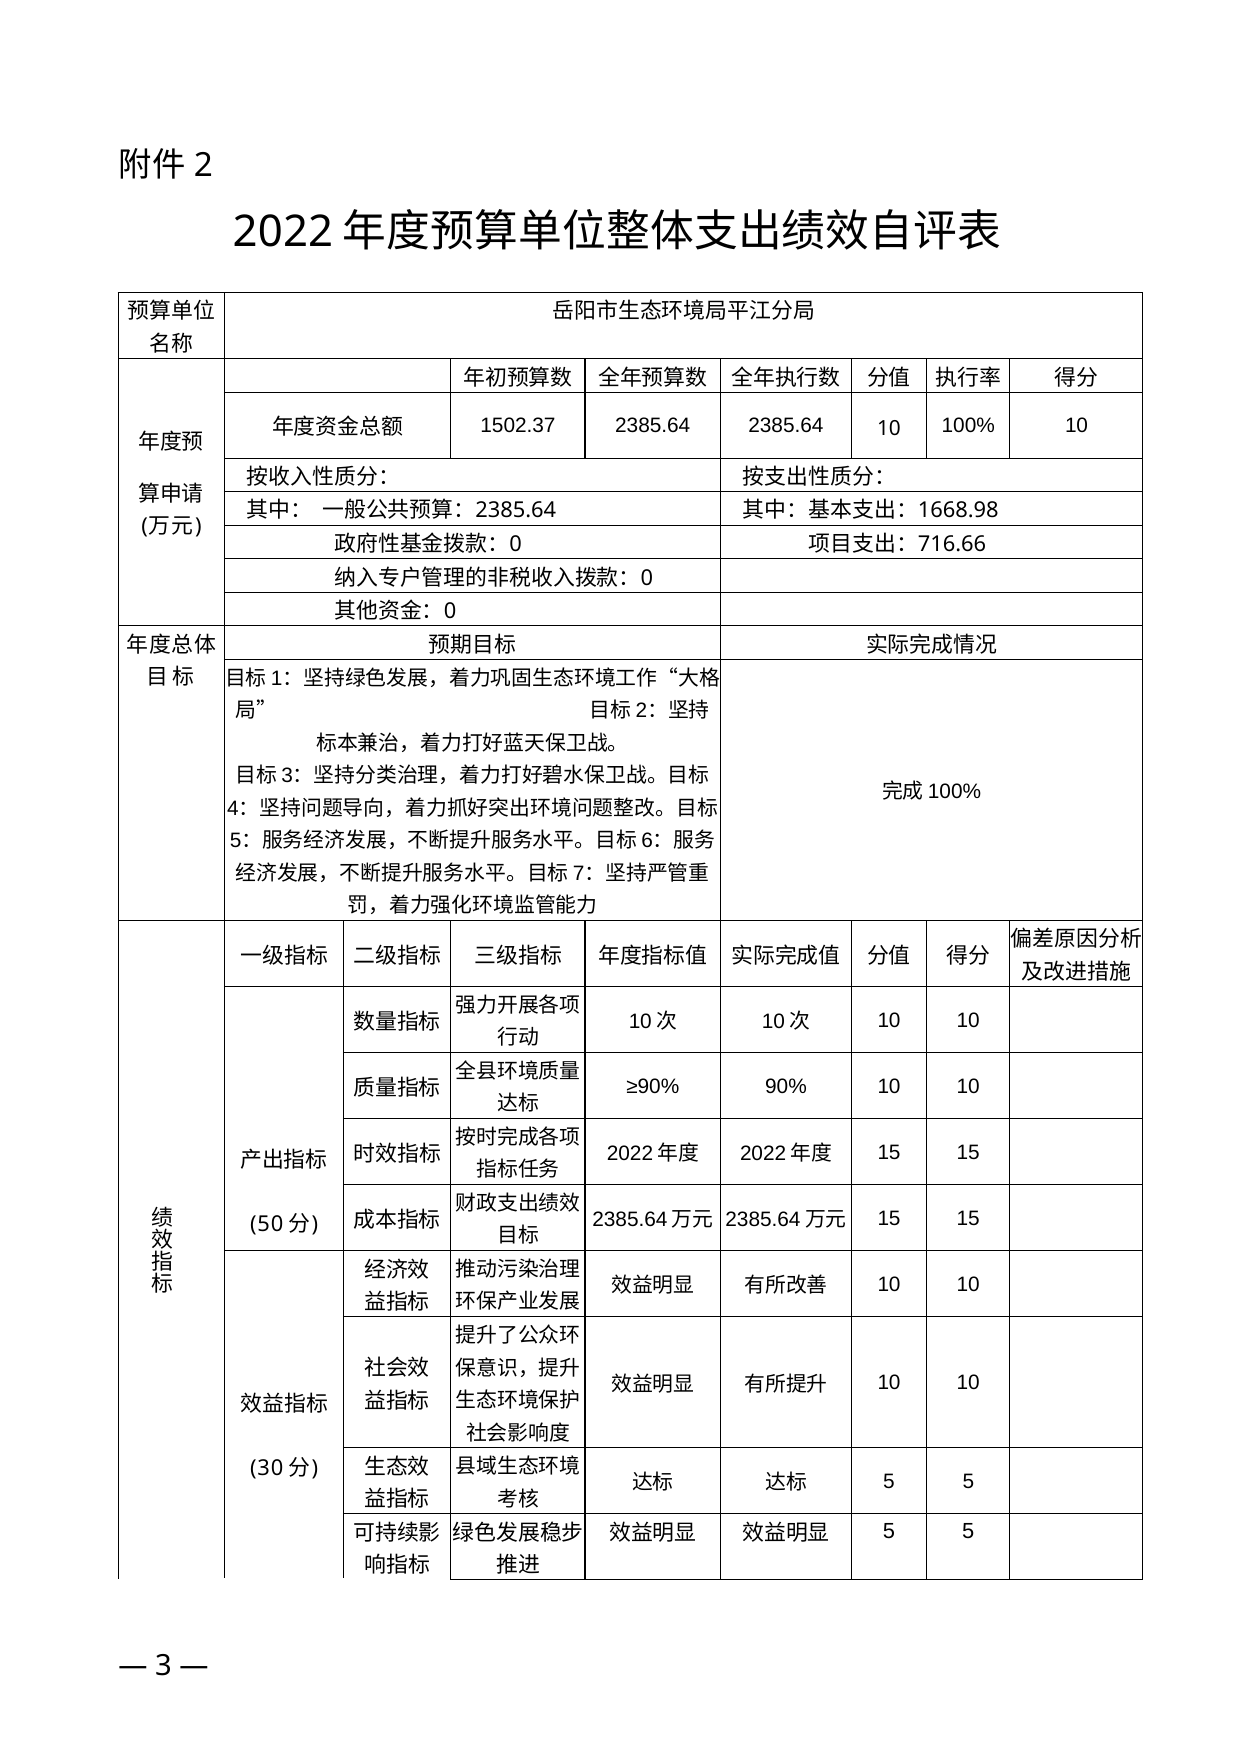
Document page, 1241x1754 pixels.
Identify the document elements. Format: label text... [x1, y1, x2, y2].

table_cell [1010, 1053, 1142, 1118]
table_header 岳阳市生态环境局平江分局 [225, 293, 1142, 358]
table_cell 目标1：坚持绿色发展，着力巩固生态环境工作“大格局” 目标2：坚持标本兼治，着力打好蓝天保卫战。 目标3：坚持分类治理，着力打好碧水保卫战。目标4：坚持问题导向，着力抓好突出环境问题整改。目标5：服务经济发展，不断提升服务水平。目标6：服务经济发展，不断提升服务水平。目标7：坚持严管重罚，着力强化环境监管能力 [225, 660, 720, 920]
table_cell 得分 [927, 921, 1009, 986]
table_cell 5 [927, 1448, 1009, 1513]
table_cell 10次 [586, 987, 720, 1052]
table_cell 其他资金：0 [225, 593, 720, 625]
table_cell 1502.37 [451, 393, 584, 458]
table_cell [721, 593, 1142, 625]
table_cell 时效指标 [344, 1119, 450, 1184]
table_cell 15 [852, 1185, 926, 1250]
table_cell 质量指标 [344, 1053, 450, 1118]
table_cell 2385.64 [586, 393, 720, 458]
table_cell 达标 [721, 1448, 851, 1513]
table_cell [1010, 987, 1142, 1052]
table_cell 绩效指标 [119, 921, 224, 1579]
table_cell 分值 [852, 359, 926, 392]
table_cell 10 [927, 1053, 1009, 1118]
text 附件2 [118, 129, 1093, 194]
table_cell 2385.64万元 [586, 1185, 720, 1250]
table_cell 有所提升 [721, 1317, 851, 1447]
table_cell 得分 [1010, 359, 1142, 392]
table_cell 全年预算数 [586, 359, 720, 392]
table_cell 二级指标 [344, 921, 450, 986]
table_cell 2385.64万元 [721, 1185, 851, 1250]
table_cell 其中：基本支出：1668.98 [721, 492, 1142, 525]
text 2022年度预算单位整体支出绩效自评表 [118, 194, 1093, 259]
table_cell 提升了公众环保意识，提升生态环境保护社会影响度 [451, 1317, 584, 1447]
table_cell 10 [852, 987, 926, 1052]
table_cell 可持续影 响指标 [343, 1514, 450, 1579]
table_cell 15 [927, 1185, 1009, 1250]
table_cell 10 [852, 1053, 926, 1118]
table_cell [1010, 1514, 1142, 1579]
table_cell ≥90% [586, 1053, 720, 1118]
table_cell 经济效 益指标 [344, 1251, 450, 1316]
table_cell 10 [927, 1317, 1009, 1447]
table_cell 三级指标 [451, 921, 584, 986]
table_cell 实际完成情况 [721, 626, 1142, 659]
table_cell 按收入性质分： [225, 459, 720, 491]
table_cell 财政支出绩效目标 [451, 1185, 584, 1250]
table_cell 年度总体 目 标 [119, 626, 224, 920]
table_cell 5 [852, 1448, 926, 1513]
table_cell 按时完成各项指标任务 [451, 1119, 584, 1184]
table_cell 10 [927, 987, 1009, 1052]
table_cell 10 [852, 1251, 926, 1316]
table_cell [225, 359, 450, 392]
table_cell 项目支出：716.66 [721, 526, 1142, 558]
table_cell 全县环境质量达标 [451, 1053, 584, 1118]
table_cell [1010, 1119, 1142, 1184]
table_cell 10次 [721, 987, 851, 1052]
table_cell 5 [927, 1514, 1009, 1579]
table_cell 分值 [852, 921, 926, 986]
table_cell 社会效 益指标 [344, 1317, 450, 1447]
table_cell 100% [927, 393, 1009, 458]
table_cell 效益指标 (30分) [224, 1251, 343, 1579]
table_cell 15 [927, 1119, 1009, 1184]
table_cell 产出指标 (50分) [225, 987, 343, 1250]
table_header 预算单位 名称 [119, 293, 224, 358]
table_cell 10 [927, 1251, 1009, 1316]
table_cell 有所改善 [721, 1251, 851, 1316]
table_cell 效益明显 [721, 1514, 851, 1579]
table_cell 数量指标 [344, 987, 450, 1052]
table_cell 生态效 益指标 [344, 1448, 450, 1513]
table_cell 2022年度 [721, 1119, 851, 1184]
table_cell 5 [852, 1514, 926, 1579]
table_cell 一级指标 [225, 921, 343, 986]
table_cell 10 [1010, 393, 1142, 458]
table_cell 预期目标 [225, 626, 720, 659]
table_cell 10 [852, 393, 926, 458]
table_cell 政府性基金拨款：0 [225, 526, 720, 558]
table_cell 按支出性质分： [721, 459, 1142, 491]
table_cell 2385.64 [721, 393, 851, 458]
table_cell 纳入专户管理的非税收入拨款：0 [225, 559, 720, 592]
table_cell 偏差原因分析 及改进措施 [1010, 921, 1142, 986]
table_cell 实际完成值 [721, 921, 851, 986]
table_cell 2022年度 [586, 1119, 720, 1184]
table_cell 年度资金总额 [225, 393, 450, 458]
table_cell 效益明显 [586, 1514, 720, 1579]
table_cell 执行率 [927, 359, 1009, 392]
table_cell 15 [852, 1119, 926, 1184]
table_cell 全年执行数 [721, 359, 851, 392]
table_cell 其中： 一般公共预算：2385.64 [225, 492, 720, 525]
table_cell 县域生态环境考核 [451, 1448, 584, 1513]
table_cell 完成100% [721, 660, 1142, 920]
table_cell 效益明显 [586, 1317, 720, 1447]
table_cell [1010, 1185, 1142, 1250]
table_cell 10 [852, 1317, 926, 1447]
table_cell 强力开展各项行动 [451, 987, 584, 1052]
table_cell [1010, 1448, 1142, 1513]
table_cell 年初预算数 [451, 359, 584, 392]
table_cell [1010, 1251, 1142, 1316]
table_cell 年度预 算申请 (万元) [119, 359, 224, 625]
table_cell [721, 559, 1142, 592]
table_cell 成本指标 [344, 1185, 450, 1250]
table_cell 推动污染治理环保产业发展 [451, 1251, 584, 1316]
table_cell 绿色发展稳步推进 [451, 1514, 584, 1579]
table_cell 90% [721, 1053, 851, 1118]
table_cell 效益明显 [586, 1251, 720, 1316]
table_cell 达标 [586, 1448, 720, 1513]
table_cell [1010, 1317, 1142, 1447]
table_cell 年度指标值 [586, 921, 720, 986]
